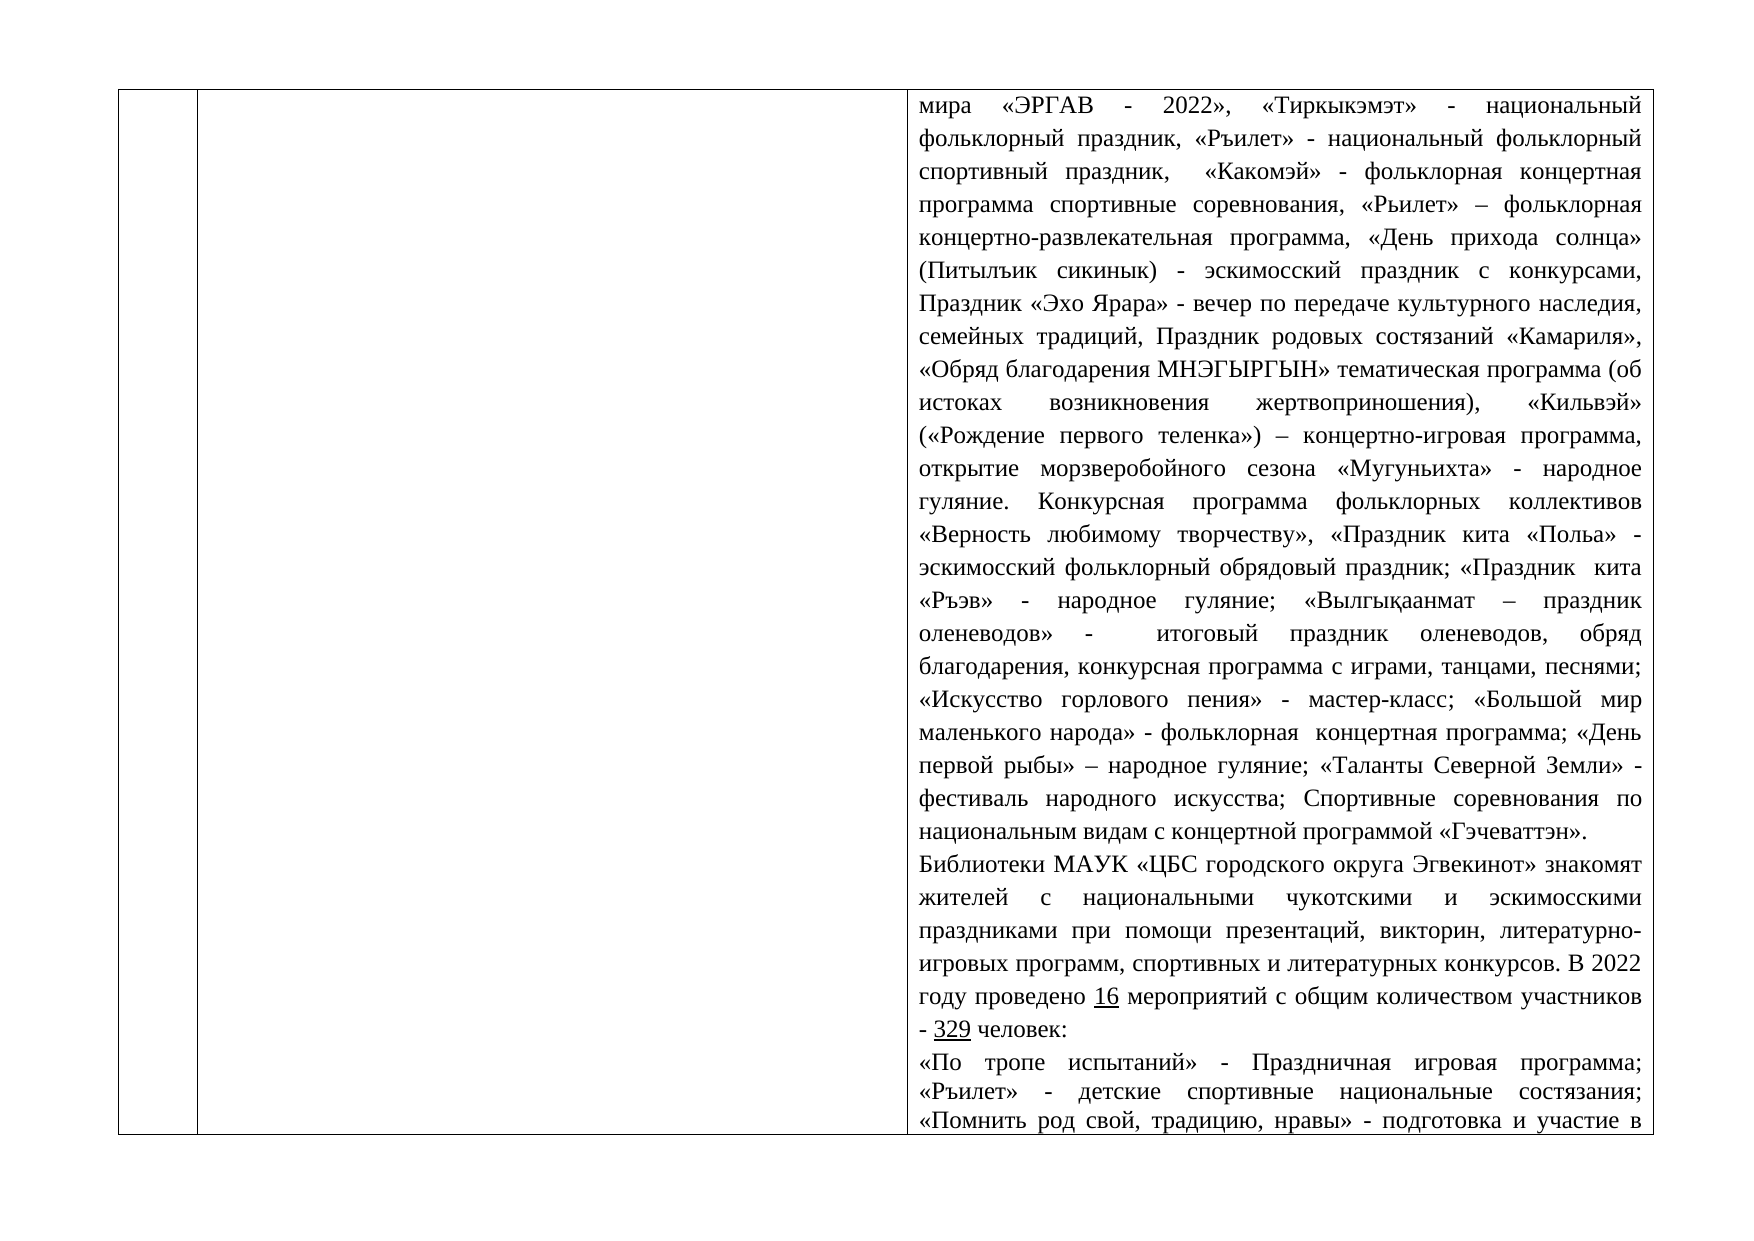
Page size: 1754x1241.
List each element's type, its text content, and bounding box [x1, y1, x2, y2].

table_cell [908, 90, 1653, 1133]
table_cell 1 [119, 90, 197, 1133]
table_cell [198, 90, 907, 1133]
